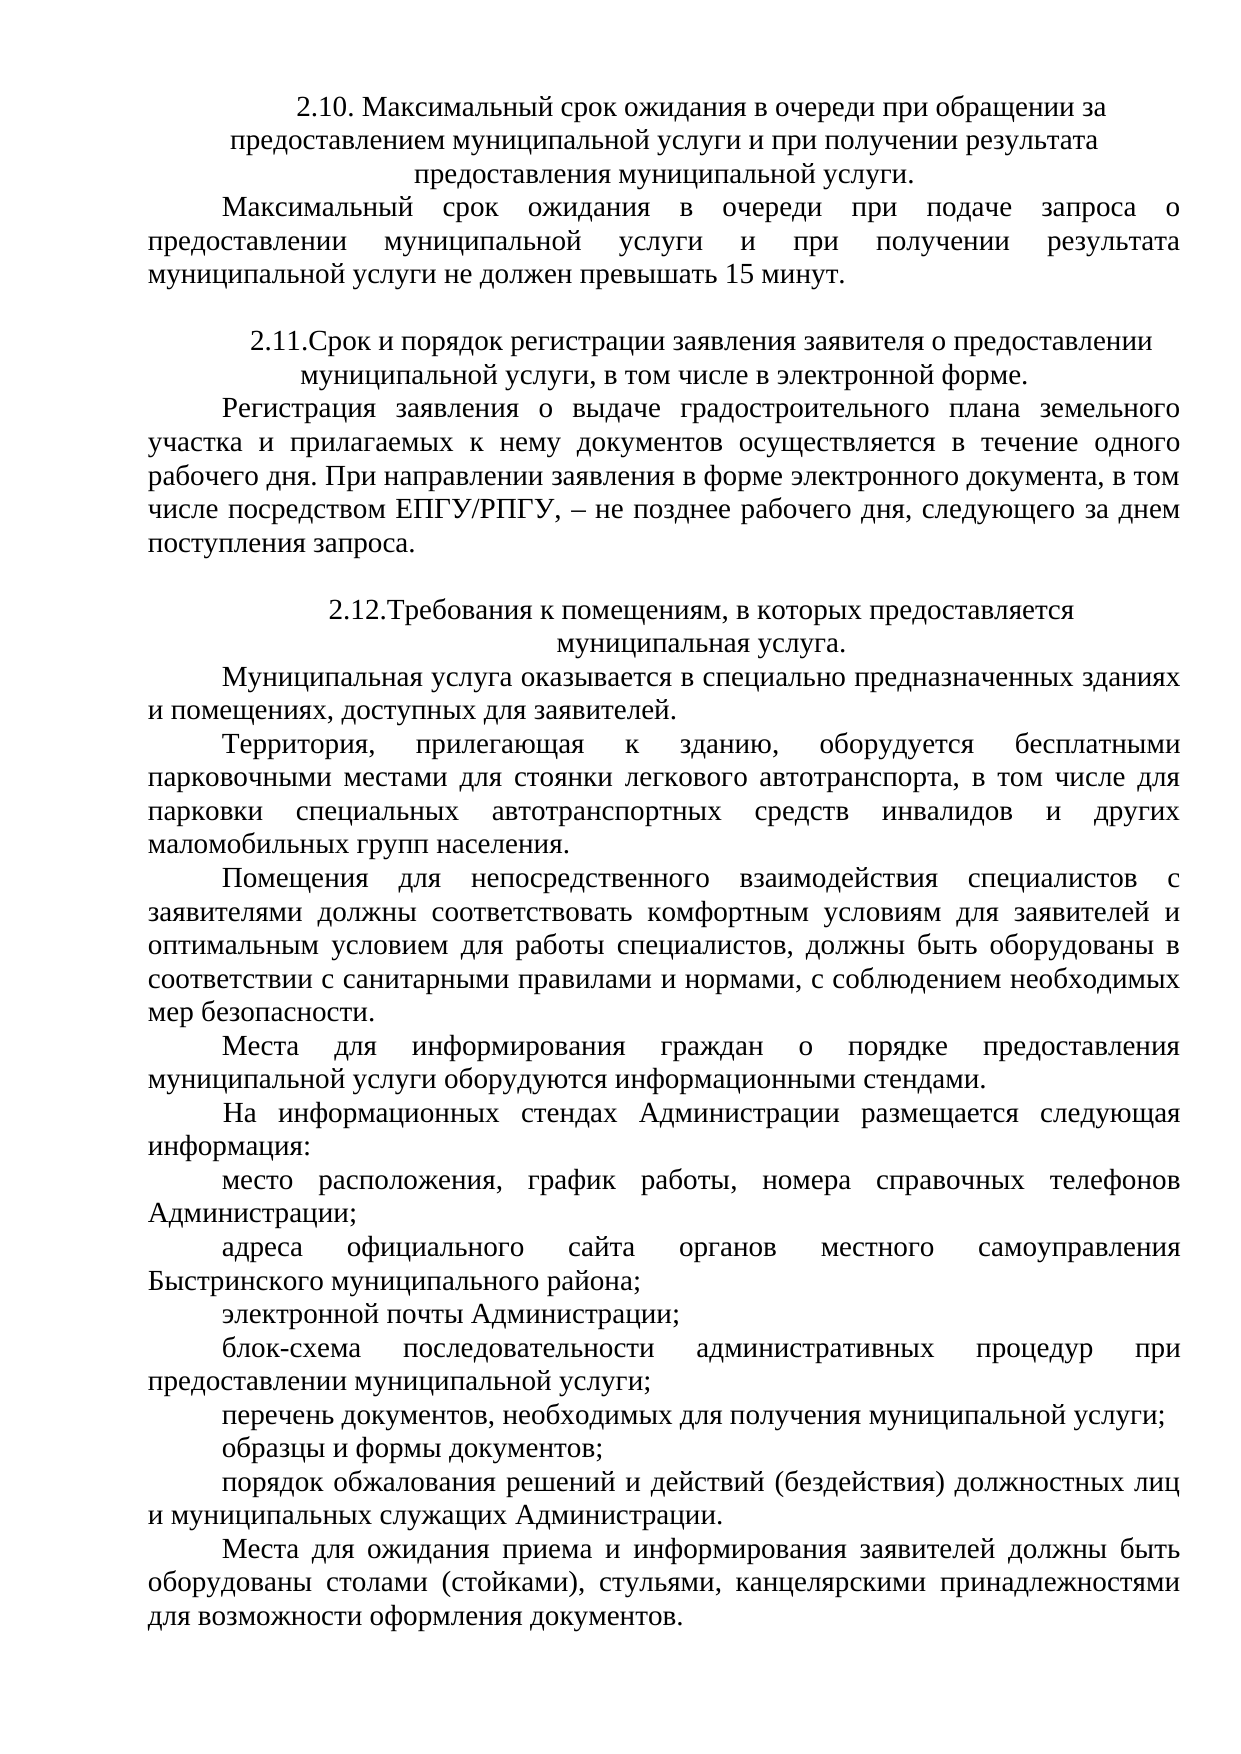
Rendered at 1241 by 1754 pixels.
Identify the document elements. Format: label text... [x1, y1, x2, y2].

text Максимальный срок ожидания в очереди при подаче запроса о предоставлении муниципальной услуги и при получении результата муниципальной услуги не должен превышать 15 минут. [148, 189, 1181, 290]
text На информационных стендах Администрации размещается следующая информация: [148, 1095, 1181, 1162]
text Регистрация заявления о выдаче градостроительного плана земельного участка и прилагаемых к нему документов осуществляется в течение одного рабочего дня. При направлении заявления в форме электронного документа, в том числе посредством ЕПГУ/РПГУ, – не позднее рабочего дня, следующего за днем поступления запроса. [148, 391, 1181, 558]
text Помещения для непосредственного взаимодействия специалистов с заявителями должны соответствовать комфортным условиям для заявителей и оптимальным условием для работы специалистов, должны быть оборудованы в соответствии с санитарными правилами и нормами, с соблюдением необходимых мер безопасности. [148, 860, 1181, 1028]
subtitle муниципальная услуга. [148, 625, 1181, 659]
text блок-схема последовательности административных процедур при предоставлении муниципальной услуги; [148, 1330, 1181, 1397]
subtitle 2.12.Требования к помещениям, в которых предоставляется [148, 592, 1181, 625]
text место расположения, график работы, номера справочных телефонов Администрации; [148, 1162, 1181, 1229]
text перечень документов, необходимых для получения муниципальной услуги; [148, 1397, 1181, 1430]
text адреса официального сайта органов местного самоуправления Быстринского муниципального района; [148, 1229, 1181, 1296]
text образцы и формы документов; [148, 1430, 1181, 1464]
text Муниципальная услуга оказывается в специально предназначенных зданиях и помещениях, доступных для заявителей. [148, 659, 1181, 726]
text Территория, прилегающая к зданию, оборудуется бесплатными парковочными местами для стоянки легкового автотранспорта, в том числе для парковки специальных автотранспортных средств инвалидов и других маломобильных групп населения. [148, 726, 1181, 860]
text порядок обжалования решений и действий (бездействия) должностных лиц и муниципальных служащих Администрации. [148, 1464, 1181, 1531]
text Места для информирования граждан о порядке предоставления муниципальной услуги оборудуются информационными стендами. [148, 1028, 1181, 1095]
text электронной почты Администрации; [148, 1296, 1181, 1330]
subtitle 2.11.Срок и порядок регистрации заявления заявителя о предоставлении муниципальной услуги, в том числе в электронной форме. [148, 323, 1181, 391]
text Места для ожидания приема и информирования заявителей должны быть оборудованы столами (стойками), стульями, канцелярскими принадлежностями для возможности оформления документов. [148, 1531, 1181, 1632]
subtitle 2.10. Максимальный срок ожидания в очереди при обращении за предоставлением муниципальной услуги и при получении результата предоставления муниципальной услуги. [148, 89, 1181, 189]
